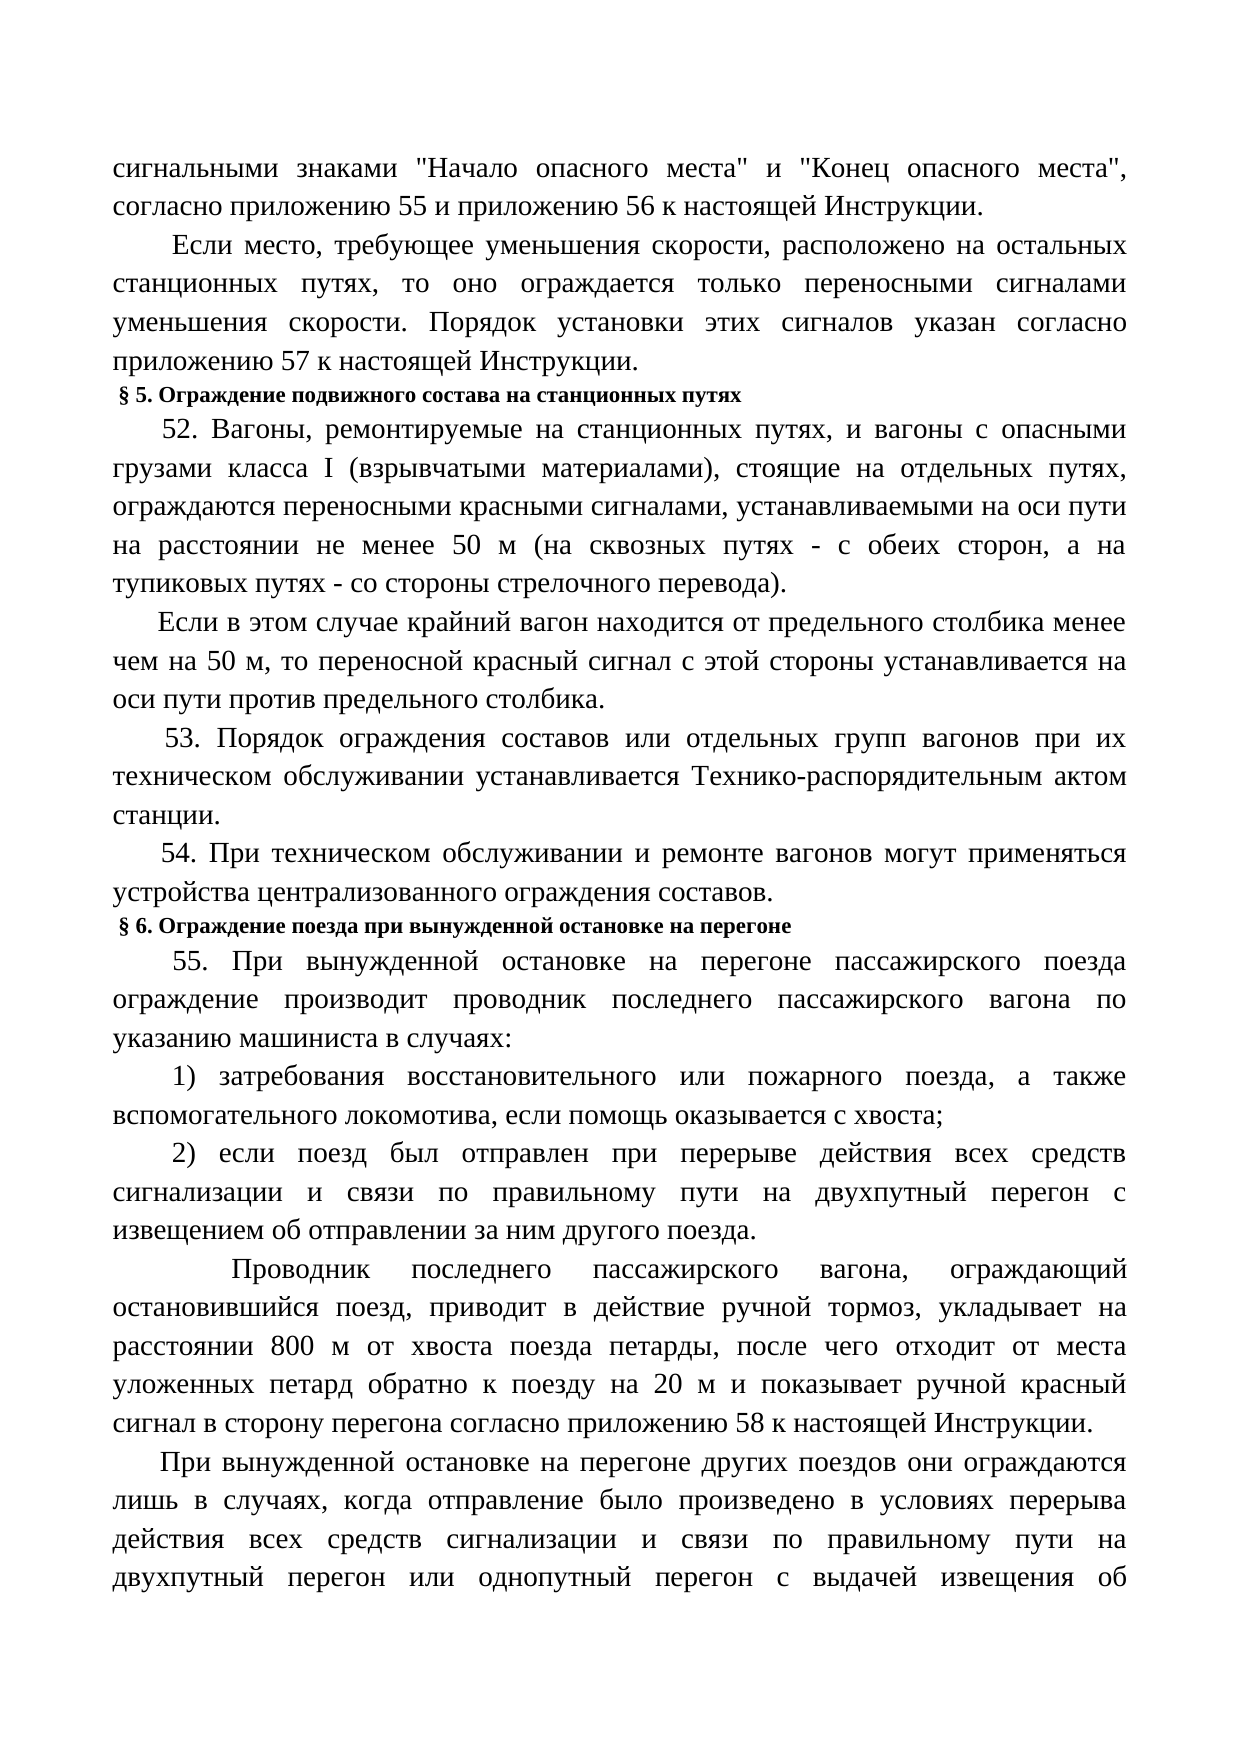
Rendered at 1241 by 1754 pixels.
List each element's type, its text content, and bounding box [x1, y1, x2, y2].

text Если место, требующее уменьшения скорости, расположено на остальных станционных путях, то оно ограждается только переносными сигналами уменьшения скорости. Порядок установки этих сигналов указан согласно приложению 57 к настоящей Инструкции. [112, 227, 1128, 376]
text Проводник последнего пассажирского вагона, ограждающий остановившийся поезд, приводит в действие ручной тормоз, укладывает на расстоянии 800 м от хвоста поезда петарды, после чего отходит от места уложенных петард обратно к поезду на 20 м и показывает ручной красный сигнал в сторону перегона согласно приложению 58 к настоящей Инструкции. [112, 1251, 1128, 1439]
text § 6. Ограждение поезда при вынужденной остановке на перегоне [112, 912, 1128, 939]
text 2) если поезд был отправлен при перерыве действия всех средств сигнализации и связи по правильному пути на двухпутный перегон с извещением об отправлении за ним другого поезда. [112, 1135, 1128, 1246]
text 55. При вынужденной остановке на перегоне пассажирского поезда ограждение производит проводник последнего пассажирского вагона по указанию машиниста в случаях: [112, 943, 1128, 1053]
text Если в этом случае крайний вагон находится от предельного столбика менее чем на 50 м, то переносной красный сигнал с этой стороны устанавливается на оси пути против предельного столбика. [112, 604, 1128, 715]
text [112, 150, 1128, 222]
text 54. При техническом обслуживании и ремонте вагонов могут применяться устройства централизованного ограждения составов. [112, 835, 1128, 907]
text 1) затребования восстановительного или пожарного поезда, а также вспомогательного локомотива, если помощь оказывается с хвоста; [112, 1058, 1128, 1130]
text 53. Порядок ограждения составов или отдельных групп вагонов при их техническом обслуживании устанавливается Технико-распорядительным актом станции. [112, 720, 1128, 830]
text § 5. Ограждение подвижного состава на станционных путях [112, 381, 1128, 408]
text 52. Вагоны, ремонтируемые на станционных путях, и вагоны с опасными грузами класса I (взрывчатыми материалами), стоящие на отдельных путях, ограждаются переносными красными сигналами, устанавливаемыми на оси пути на расстоянии не менее 50 м (на сквозных путях - с обеих сторон, а на тупиковых путях - со стороны стрелочного перевода). [112, 411, 1128, 599]
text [112, 1444, 1128, 1593]
